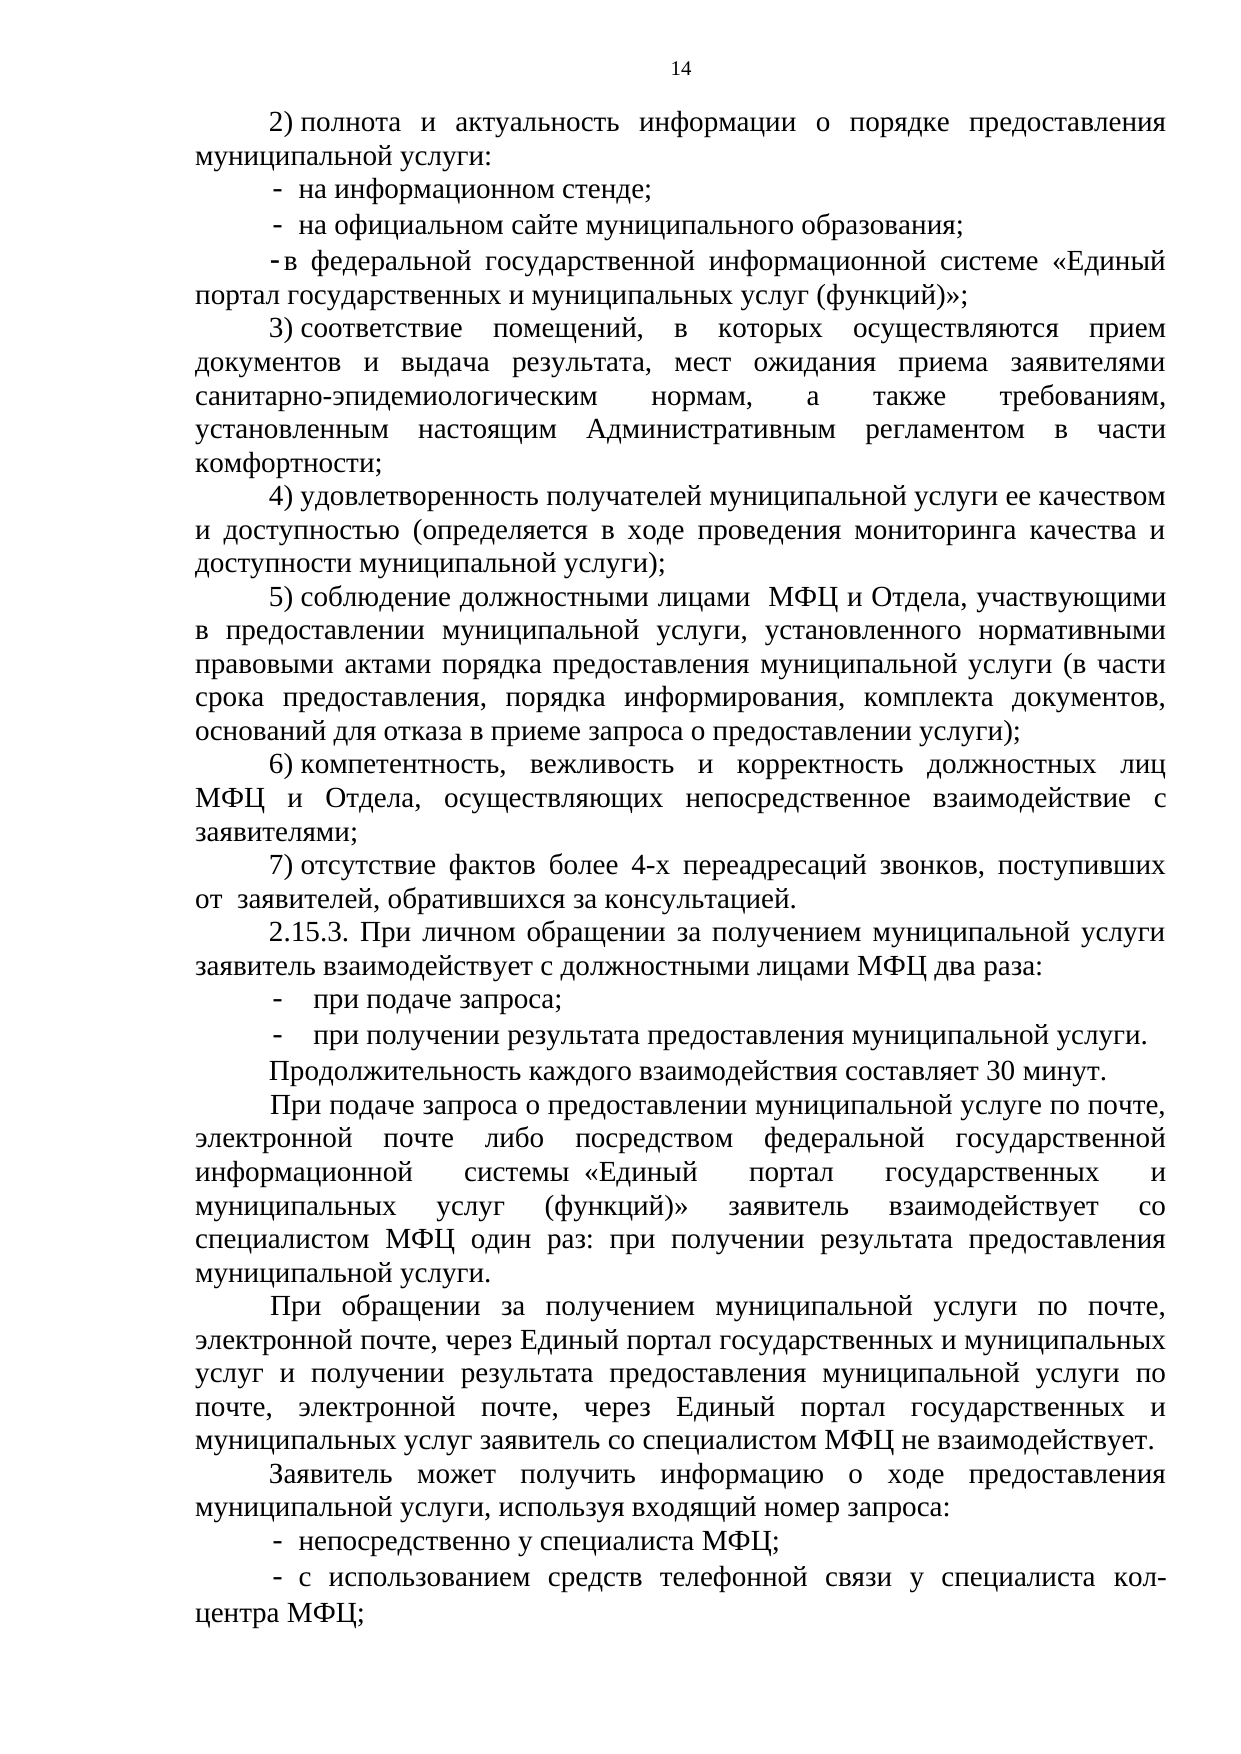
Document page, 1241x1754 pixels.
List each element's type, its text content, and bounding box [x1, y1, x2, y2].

list на официальном сайте муниципального образования; [195, 207, 1167, 243]
list в федеральной государственной информационной системе «Единый портал государственных и муниципальных услуг (функций)»; [195, 243, 1167, 311]
list с использованием средств телефонной связи у специалиста кол-центра МФЦ; [195, 1559, 1167, 1629]
list при подаче запроса; [195, 981, 1167, 1017]
text 2) полнота и актуальность информации о порядке предоставления муниципальной услуги: [195, 104, 1167, 171]
text 5) соблюдение должностными лицами МФЦ и Отдела, участвующими в предоставлении муниципальной услуги, установленного нормативными правовыми актами порядка предоставления муниципальной услуги (в части срока предоставления, порядка информирования, комплекта документов, оснований для отказа в приеме запроса о предоставлении услуги); [195, 579, 1167, 747]
text 3) соответствие помещений, в которых осуществляются прием документов и выдача результата, мест ожидания приема заявителями санитарно-эпидемиологическим нормам, а также требованиям, установленным настоящим Административным регламентом в части комфортности; [195, 311, 1167, 478]
text Заявитель может получить информацию о ходе предоставления муниципальной услуги, используя входящий номер запроса: [195, 1456, 1167, 1523]
text При подаче запроса о предоставлении муниципальной услуге по почте, электронной почте либо посредством федеральной государственной информационной системы «Единый портал государственных и муниципальных услуг (функций)» заявитель взаимодействует со специалистом МФЦ один раз: при получении результата предоставления муниципальной услуги. [195, 1087, 1167, 1288]
text При обращении за получением муниципальной услуги по почте, электронной почте, через Единый портал государственных и муниципальных услуг и получении результата предоставления муниципальной услуги по почте, электронной почте, через Единый портал государственных и муниципальных услуг заявитель со специалистом МФЦ не взаимодействует. [195, 1288, 1167, 1456]
text 2.15.3. При личном обращении за получением муниципальной услуги заявитель взаимодействует с должностными лицами МФЦ два раза: [195, 914, 1167, 981]
list на информационном стенде; [195, 171, 1167, 207]
list непосредственно у специалиста МФЦ; [195, 1523, 1167, 1559]
text 7) отсутствие фактов более 4-х переадресаций звонков, поступивших от заявителей, обратившихся за консультацией. [195, 847, 1167, 914]
text 4) удовлетворенность получателей муниципальной услуги ее качеством и доступностью (определяется в ходе проведения мониторинга качества и доступности муниципальной услуги); [195, 478, 1167, 579]
text Продолжительность каждого взаимодействия составляет 30 минут. [195, 1053, 1167, 1087]
text 6) компетентность, вежливость и корректность должностных лиц МФЦ и Отдела, осуществляющих непосредственное взаимодействие с заявителями; [195, 747, 1167, 847]
list при получении результата предоставления муниципальной услуги. [195, 1017, 1167, 1053]
